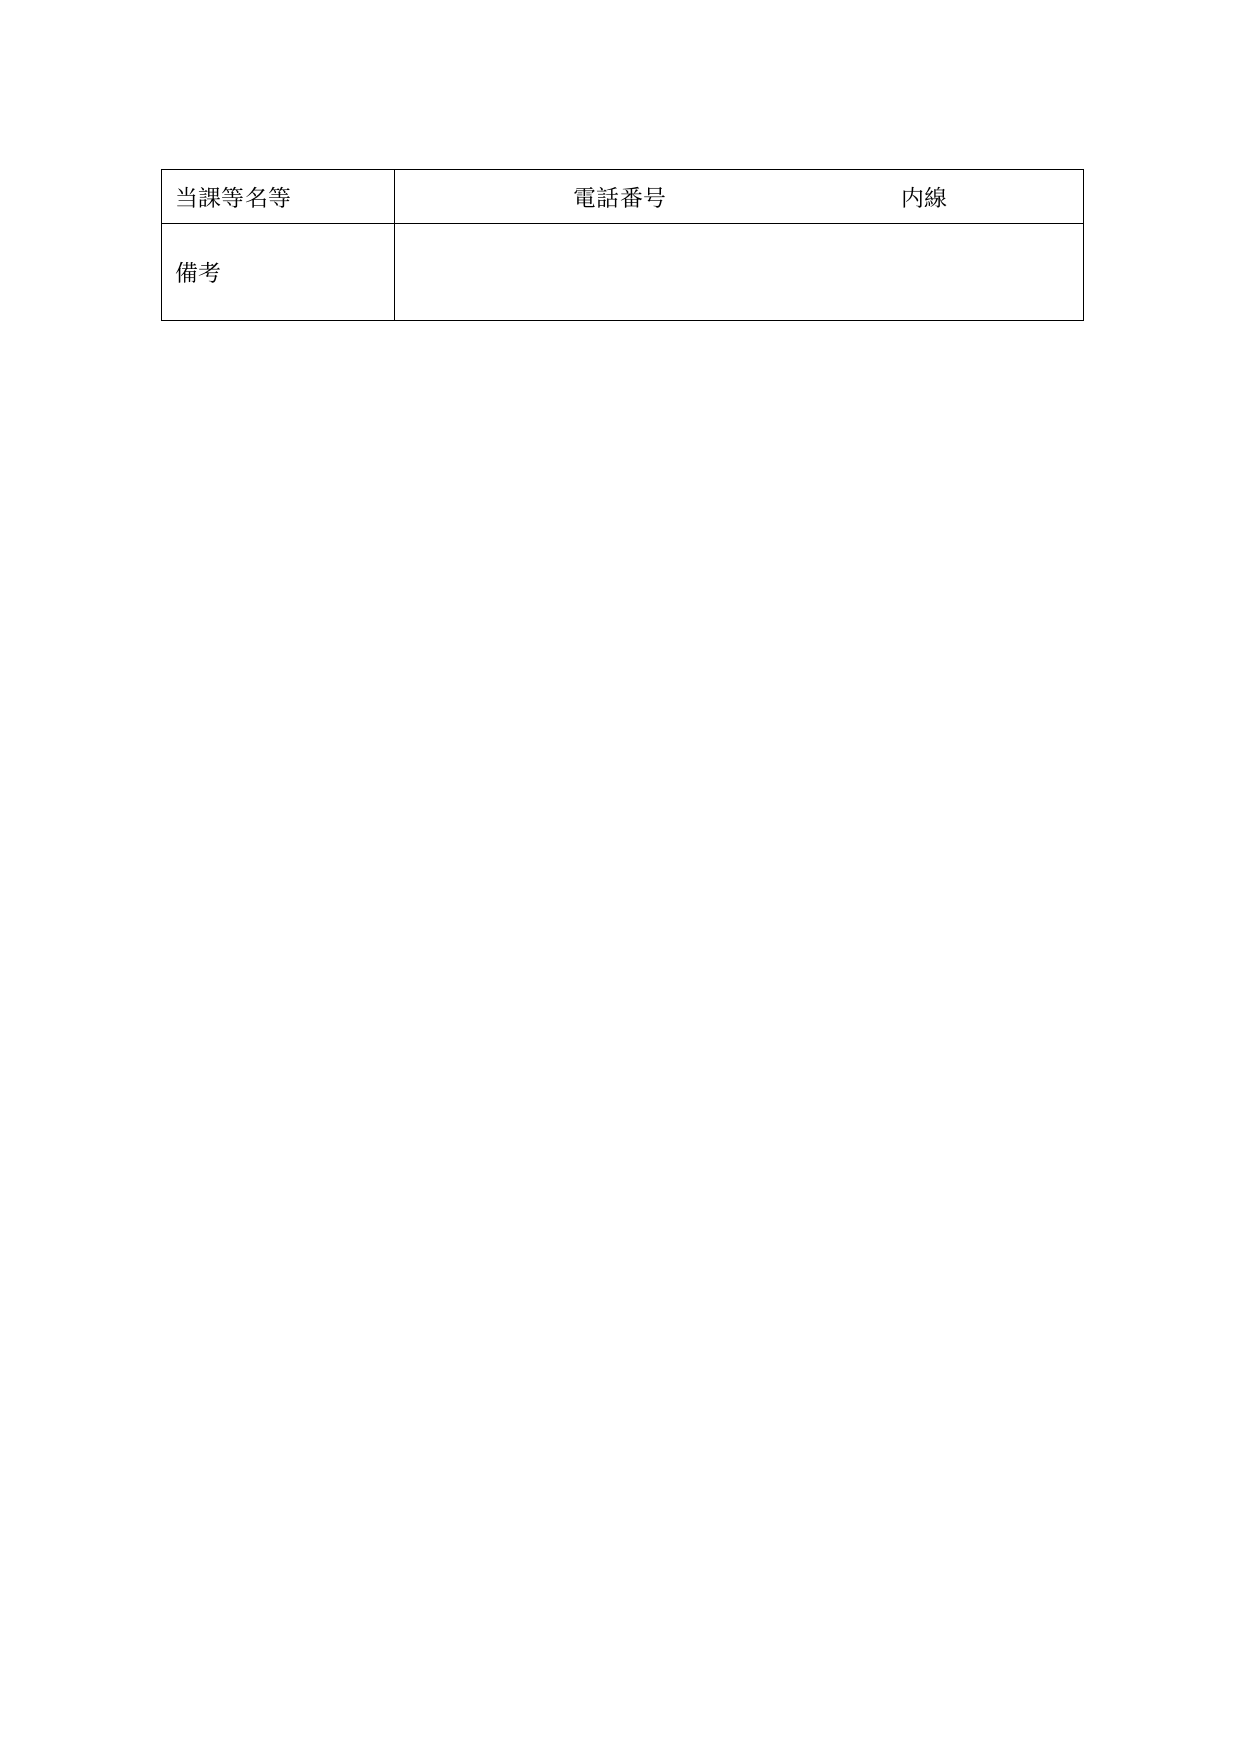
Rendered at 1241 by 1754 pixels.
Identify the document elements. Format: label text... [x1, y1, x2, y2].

table_cell 電話番号 内線 [395, 170, 1083, 223]
table_cell 訂正を実施した担当課等名等 [162, 170, 394, 223]
table_cell [395, 224, 1083, 319]
table_cell 備考 [162, 224, 394, 319]
